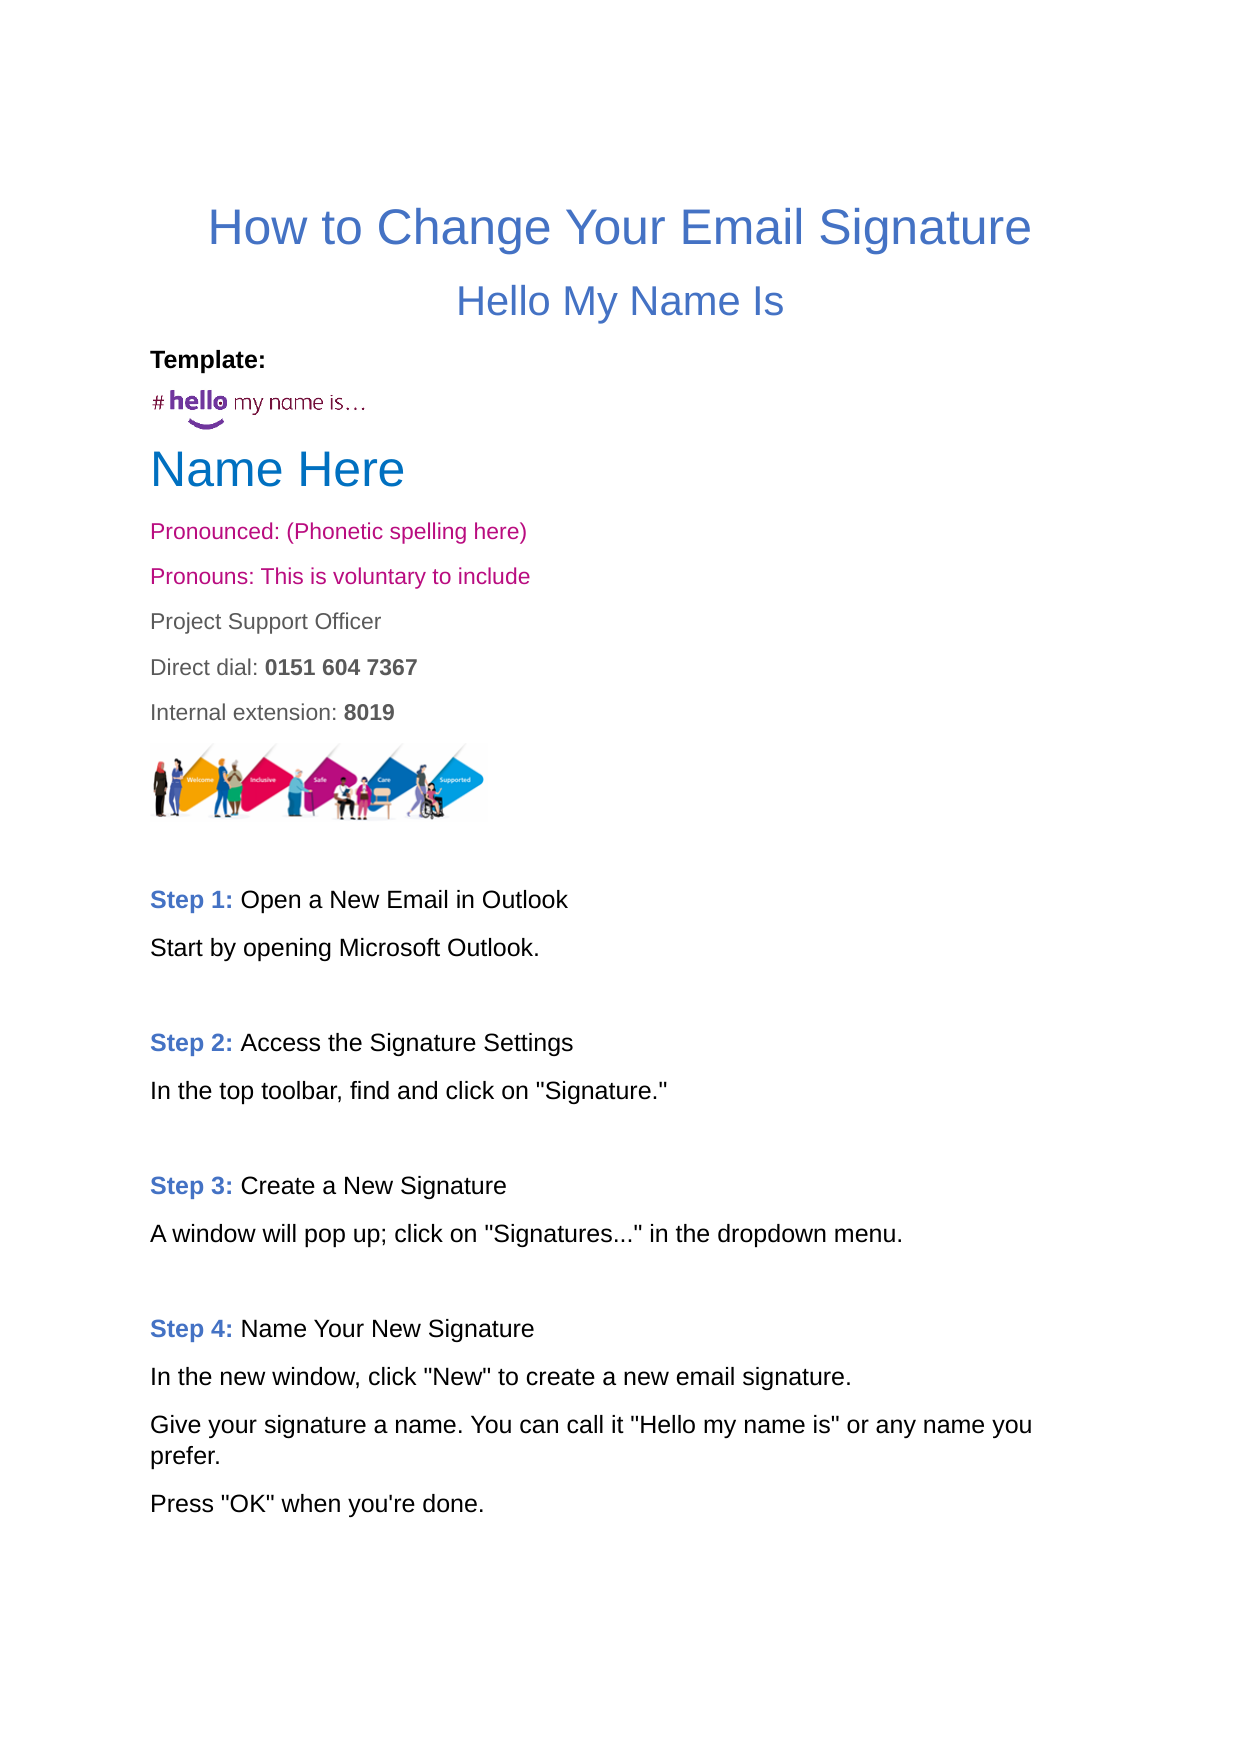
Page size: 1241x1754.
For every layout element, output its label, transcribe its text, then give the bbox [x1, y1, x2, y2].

text In the new window, click "New" to create a new email signature. [150, 1362, 1090, 1391]
text How to Change Your Email Signature [150, 198, 1090, 255]
text Pronouns: This is voluntary to include [150, 563, 1090, 589]
picture [150, 743, 488, 822]
picture [150, 384, 375, 434]
text Direct dial: 0151 604 7367 [150, 653, 1090, 680]
text Pronounced: (Phonetic spelling here) [150, 518, 1090, 544]
text Template: [150, 345, 1090, 373]
text Step 2: Access the Signature Settings [150, 1028, 1090, 1057]
text Project Support Officer [150, 608, 1090, 635]
text A window will pop up; click on "Signatures..." in the dropdown menu. [150, 1219, 1090, 1248]
text Step 4: Name Your New Signature [150, 1314, 1090, 1343]
text Step 3: Create a New Signature [150, 1171, 1090, 1200]
text Press "OK" when you're done. [150, 1489, 1090, 1517]
text Start by opening Microsoft Outlook. [150, 933, 1090, 962]
text Hello My Name Is [150, 276, 1090, 324]
text Give your signature a name. You can call it "Hello my name is" or any name you prefer. [150, 1410, 1090, 1470]
text Name Here [150, 439, 1090, 497]
text Internal extension: 8019 [150, 698, 1090, 725]
text Step 1: Open a New Email in Outlook [150, 885, 1090, 914]
text In the top toolbar, find and click on "Signature." [150, 1076, 1090, 1105]
